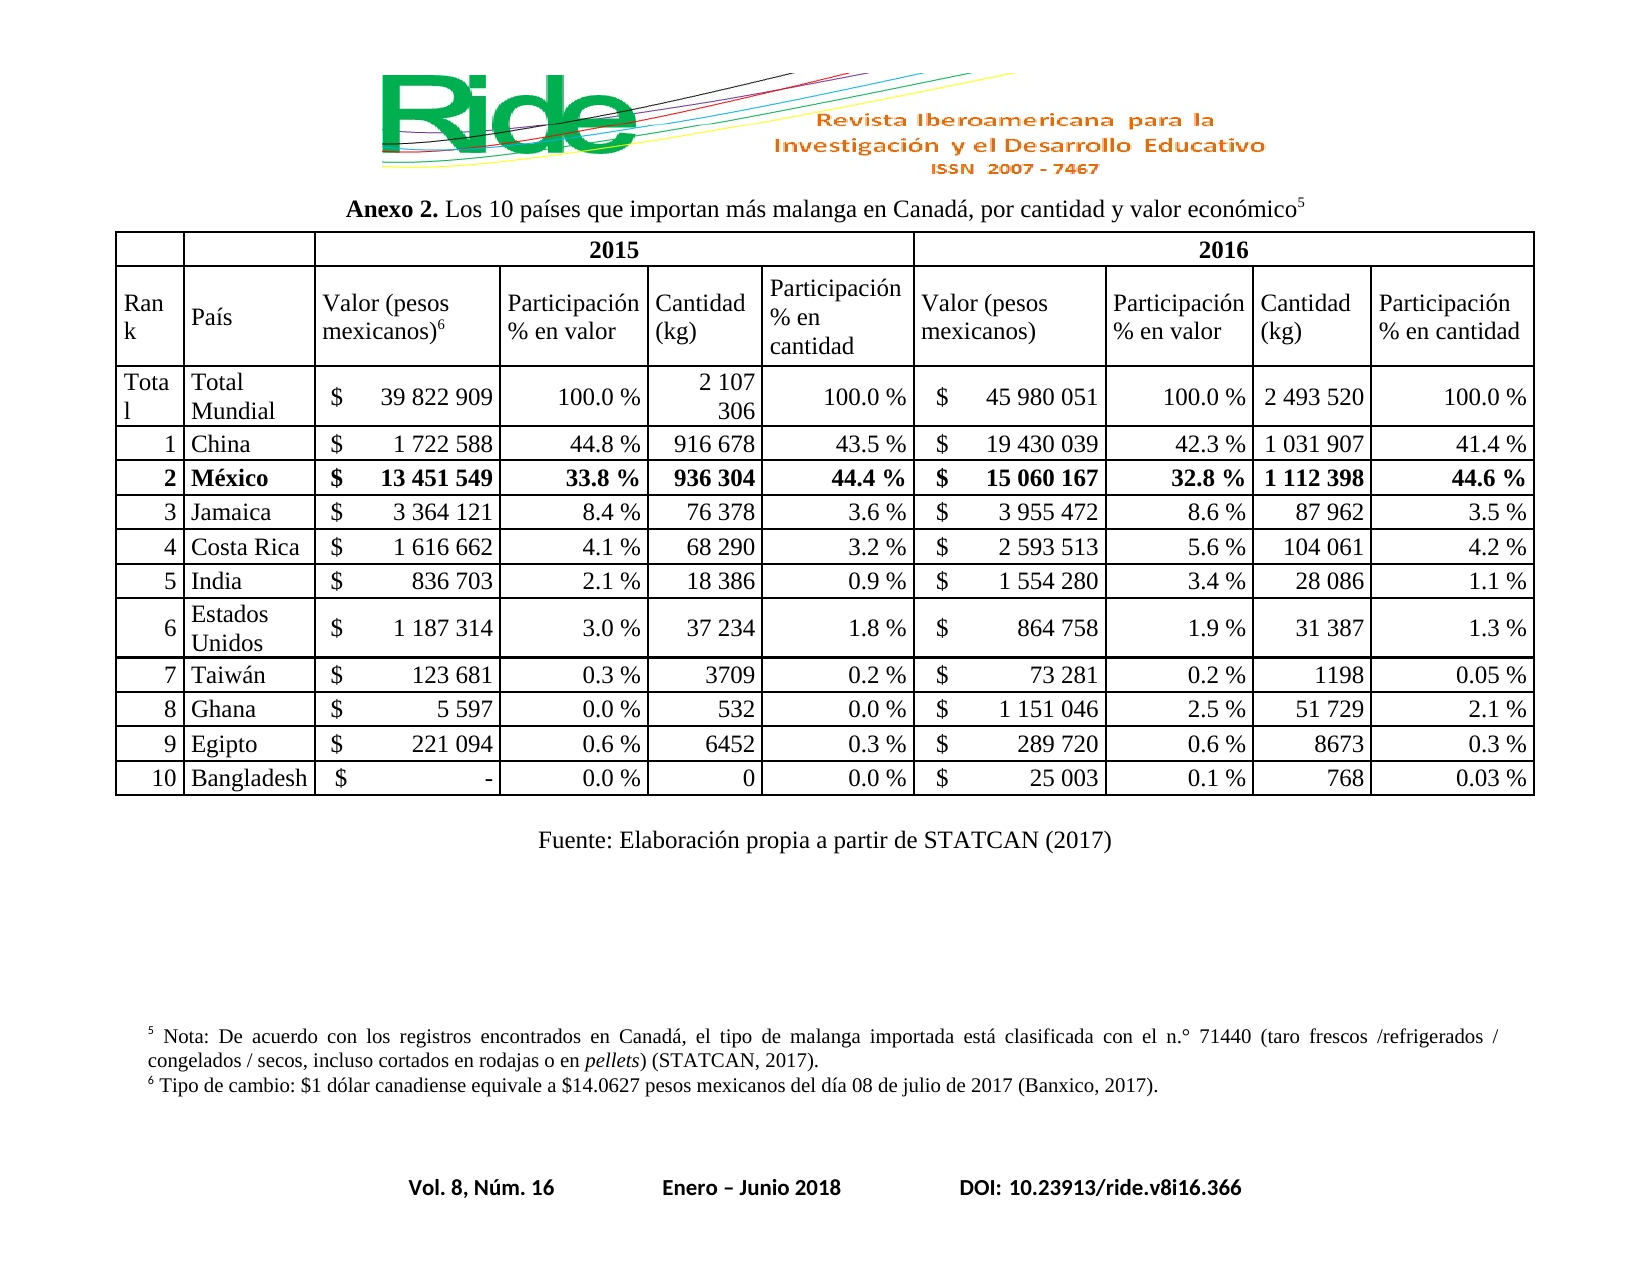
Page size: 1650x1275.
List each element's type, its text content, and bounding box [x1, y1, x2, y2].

table_cell 0.2 % [763, 659, 913, 691]
table_cell $ 15 060 167 [915, 461, 1105, 494]
table_cell 1 [117, 427, 183, 459]
table_cell 916 678 [649, 427, 761, 459]
table_cell 1198 [1254, 659, 1370, 691]
table_cell 8.4 % [501, 496, 647, 528]
table_cell 8673 [1254, 727, 1370, 759]
table_cell Valor (pesos mexicanos) [316, 267, 499, 365]
table_cell 100.0 % [763, 367, 913, 425]
table_cell 28 086 [1254, 565, 1370, 597]
table_cell 0.3 % [501, 659, 647, 691]
table_cell 3 [117, 496, 183, 528]
table_cell 768 [1254, 762, 1370, 794]
table_cell 2.1 % [501, 565, 647, 597]
table_cell $ 2 593 513 [915, 530, 1105, 562]
table_cell 1 112 398 [1254, 461, 1370, 494]
table_header 2015 [316, 233, 913, 265]
table_cell 3.6 % [763, 496, 913, 528]
table_cell 3.4 % [1107, 565, 1252, 597]
table_cell 100.0 % [1372, 367, 1533, 425]
table_cell 6 [117, 599, 183, 656]
table_cell México [185, 461, 314, 494]
table_cell 1.3 % [1372, 599, 1533, 656]
table_cell 10 [117, 762, 183, 794]
table_cell $ 1 151 046 [915, 693, 1105, 725]
table_cell Rank [117, 267, 183, 365]
table_cell 41.4 % [1372, 427, 1533, 459]
table_cell 4 [117, 530, 183, 562]
table_cell $ 1 722 588 [316, 427, 499, 459]
table_cell Bangladesh [185, 762, 314, 794]
table_cell $ 1 187 314 [316, 599, 499, 656]
table_cell 104 061 [1254, 530, 1370, 562]
table_cell $ 836 703 [316, 565, 499, 597]
table_cell Jamaica [185, 496, 314, 528]
table_cell 32.8 % [1107, 461, 1252, 494]
table_cell 42.3 % [1107, 427, 1252, 459]
table_cell 100.0 % [1107, 367, 1252, 425]
table_cell $ - [316, 762, 499, 794]
table_cell 0.0 % [501, 693, 647, 725]
table_cell 1.8 % [763, 599, 913, 656]
table_cell Ghana [185, 693, 314, 725]
table_cell 0.03 % [1372, 762, 1533, 794]
table_cell $ 1 616 662 [316, 530, 499, 562]
table_cell Participación % en valor [501, 267, 647, 365]
table_cell Participación % en cantidad [1372, 267, 1533, 365]
table_cell 0.9 % [763, 565, 913, 597]
table_cell 44.4 % [763, 461, 913, 494]
table_cell $ 3 364 121 [316, 496, 499, 528]
table_cell 0.6 % [501, 727, 647, 759]
table_cell 100.0 % [501, 367, 647, 425]
table_header [117, 233, 183, 265]
table_cell India [185, 565, 314, 597]
table_cell 87 962 [1254, 496, 1370, 528]
table_cell 0.1 % [1107, 762, 1252, 794]
table_cell $ 45 980 051 [915, 367, 1105, 425]
table_cell $ 3 955 472 [915, 496, 1105, 528]
table_cell 0.0 % [763, 693, 913, 725]
table_cell Valor (pesos mexicanos) [915, 267, 1105, 365]
table_cell 4.1 % [501, 530, 647, 562]
table_cell Participación % en cantidad [763, 267, 913, 365]
table_cell Cantidad (kg) [1254, 267, 1370, 365]
table_cell China [185, 427, 314, 459]
subtitle Anexo 2. Los 10 países que importan más malanga en Canadá, por cantidad y valor económico [148, 194, 1502, 223]
table_cell 2 493 520 [1254, 367, 1370, 425]
table_cell 5 [117, 565, 183, 597]
table_cell 3709 [649, 659, 761, 691]
table_cell 532 [649, 693, 761, 725]
table_cell 1.1 % [1372, 565, 1533, 597]
table_cell 76 378 [649, 496, 761, 528]
table_cell 44.8 % [501, 427, 647, 459]
table_cell Estados Unidos [185, 599, 314, 656]
table_cell 51 729 [1254, 693, 1370, 725]
table_cell 6452 [649, 727, 761, 759]
table_cell $ 123 681 [316, 659, 499, 691]
table_cell $ 221 094 [316, 727, 499, 759]
table_cell Total Mundial [185, 367, 314, 425]
table_cell 0.6 % [1107, 727, 1252, 759]
table_header [185, 233, 314, 265]
table_cell 1.9 % [1107, 599, 1252, 656]
table_cell 0.3 % [763, 727, 913, 759]
table_header 2016 [915, 233, 1533, 265]
table_cell País [185, 267, 314, 365]
table_cell $ 39 822 909 [316, 367, 499, 425]
table_cell 2 [117, 461, 183, 494]
table_cell Egipto [185, 727, 314, 759]
table_cell 33.8 % [501, 461, 647, 494]
table_cell $ 864 758 [915, 599, 1105, 656]
table_cell 0 [649, 762, 761, 794]
table_cell Participación % en valor [1107, 267, 1252, 365]
table_cell Costa Rica [185, 530, 314, 562]
table_cell 0.3 % [1372, 727, 1533, 759]
table_cell Taiwán [185, 659, 314, 691]
table_cell $ 289 720 [915, 727, 1105, 759]
table_cell 1 031 907 [1254, 427, 1370, 459]
table_cell $ 13 451 549 [316, 461, 499, 494]
table_cell 9 [117, 727, 183, 759]
table_cell 936 304 [649, 461, 761, 494]
table_cell Total [117, 367, 183, 425]
table_cell 2.5 % [1107, 693, 1252, 725]
table_cell 37 234 [649, 599, 761, 656]
table_cell 2 107 306 [649, 367, 761, 425]
table_cell 7 [117, 659, 183, 691]
table_cell 3.0 % [501, 599, 647, 656]
table_cell $ 5 597 [316, 693, 499, 725]
table_cell $ 73 281 [915, 659, 1105, 691]
table_cell 43.5 % [763, 427, 913, 459]
table_cell 5.6 % [1107, 530, 1252, 562]
table_cell 31 387 [1254, 599, 1370, 656]
table_cell 68 290 [649, 530, 761, 562]
table_cell 3.5 % [1372, 496, 1533, 528]
table_cell 8 [117, 693, 183, 725]
table_cell 0.0 % [763, 762, 913, 794]
table_cell $ 19 430 039 [915, 427, 1105, 459]
table_cell 44.6 % [1372, 461, 1533, 494]
table_cell $ 1 554 280 [915, 565, 1105, 597]
table_cell Cantidad (kg) [649, 267, 761, 365]
table_cell 4.2 % [1372, 530, 1533, 562]
table_cell 0.2 % [1107, 659, 1252, 691]
text Fuente: Elaboración propia a partir de STATCAN (2017) [148, 825, 1502, 854]
picture [382, 73, 1268, 177]
table_cell 0.0 % [501, 762, 647, 794]
table_cell 3.2 % [763, 530, 913, 562]
table_cell 2.1 % [1372, 693, 1533, 725]
table_cell 18 386 [649, 565, 761, 597]
table_cell 8.6 % [1107, 496, 1252, 528]
table_cell 0.05 % [1372, 659, 1533, 691]
table_cell $ 25 003 [915, 762, 1105, 794]
